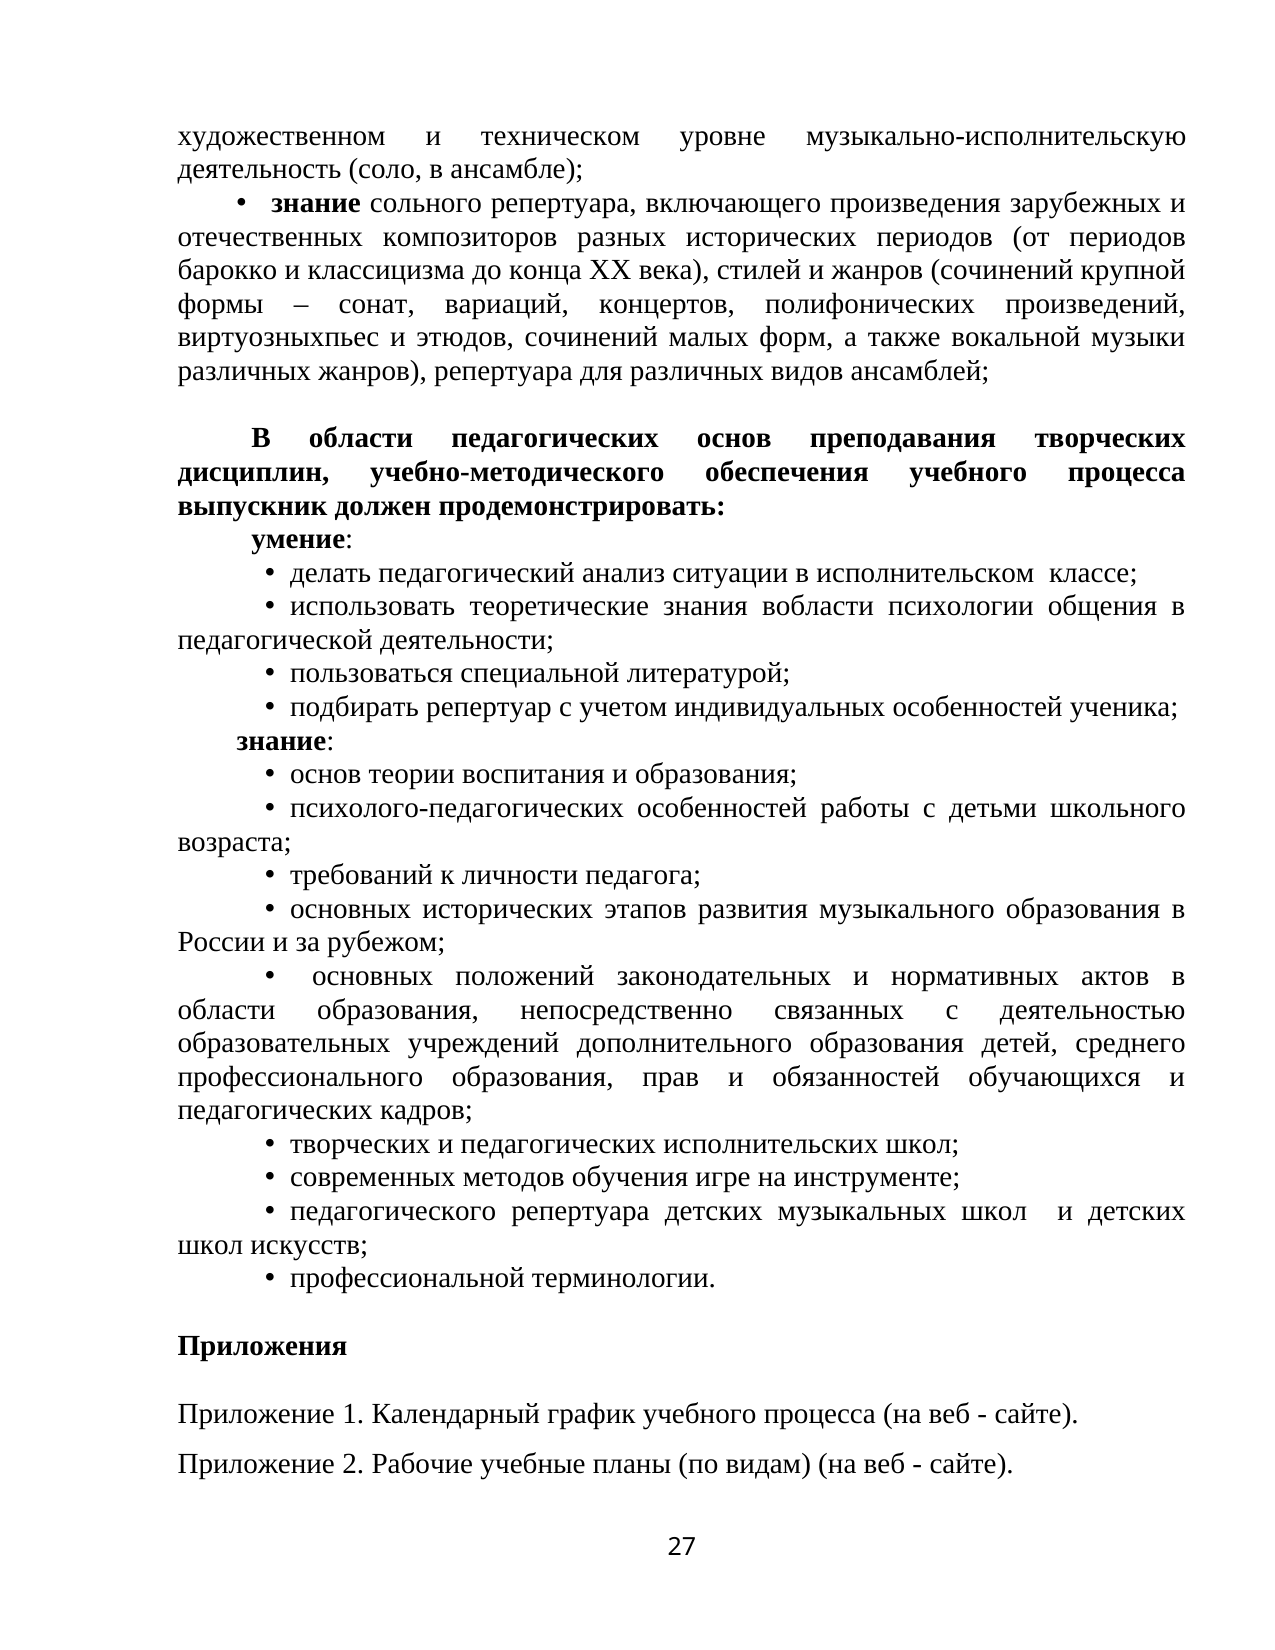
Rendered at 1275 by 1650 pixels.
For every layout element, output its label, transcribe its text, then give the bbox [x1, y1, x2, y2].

list основных положений законодательных и нормативных актов в области образования, непосредственно связанных с деятельностью образовательных учреждений дополнительного образования детей, среднего профессионального образования, прав и обязанностей обучающихся и педагогических кадров; [177, 958, 1186, 1126]
list подбирать репертуар с учетом индивидуальных особенностей ученика; [177, 689, 1186, 723]
list современных методов обучения игре на инструменте; [177, 1159, 1186, 1193]
text Приложение 2. Рабочие учебные планы (по видам) (на веб - сайте). [177, 1446, 1113, 1479]
text Приложение 1. Календарный график учебного процесса (на веб - сайте). [177, 1396, 1113, 1429]
list делать педагогический анализ ситуации в исполнительском классе; [177, 555, 1186, 588]
list использовать теоретические знания вобласти психологии общения в педагогической деятельности; [177, 588, 1186, 656]
text Приложения [177, 1328, 1186, 1362]
text В области педагогических основ преподавания творческих дисциплин, учебно-методического обеспечения учебного процесса выпускник должен продемонстрировать: [177, 421, 1186, 521]
list пользоваться специальной литературой; [177, 656, 1186, 689]
list психолого-педагогических особенностей работы с детьми школьного возраста; [177, 790, 1186, 857]
list основных исторических этапов развития музыкального образования в России и за рубежом; [177, 891, 1186, 958]
text знание: [177, 723, 1186, 756]
list профессиональной терминологии. [177, 1260, 1186, 1294]
list основ теории воспитания и образования; [177, 756, 1186, 790]
list творческих и педагогических исполнительских школ; [177, 1126, 1186, 1159]
list требований к личности педагога; [177, 857, 1186, 891]
list знание сольного репертуара, включающего произведения зарубежных и отечественных композиторов разных исторических периодов (от периодов барокко и классицизма до конца ХХ века), стилей и жанров (сочинений крупной формы – сонат, вариаций, концертов, полифонических произведений, виртуозныхпьес и этюдов, сочинений малых форм, а также вокальной музыки различных жанров), репертуара для различных видов ансамблей; [177, 185, 1186, 387]
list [177, 118, 1186, 185]
list педагогического репертуара детских музыкальных школ и детских школ искусств; [177, 1193, 1186, 1260]
text умение: [177, 521, 1186, 555]
